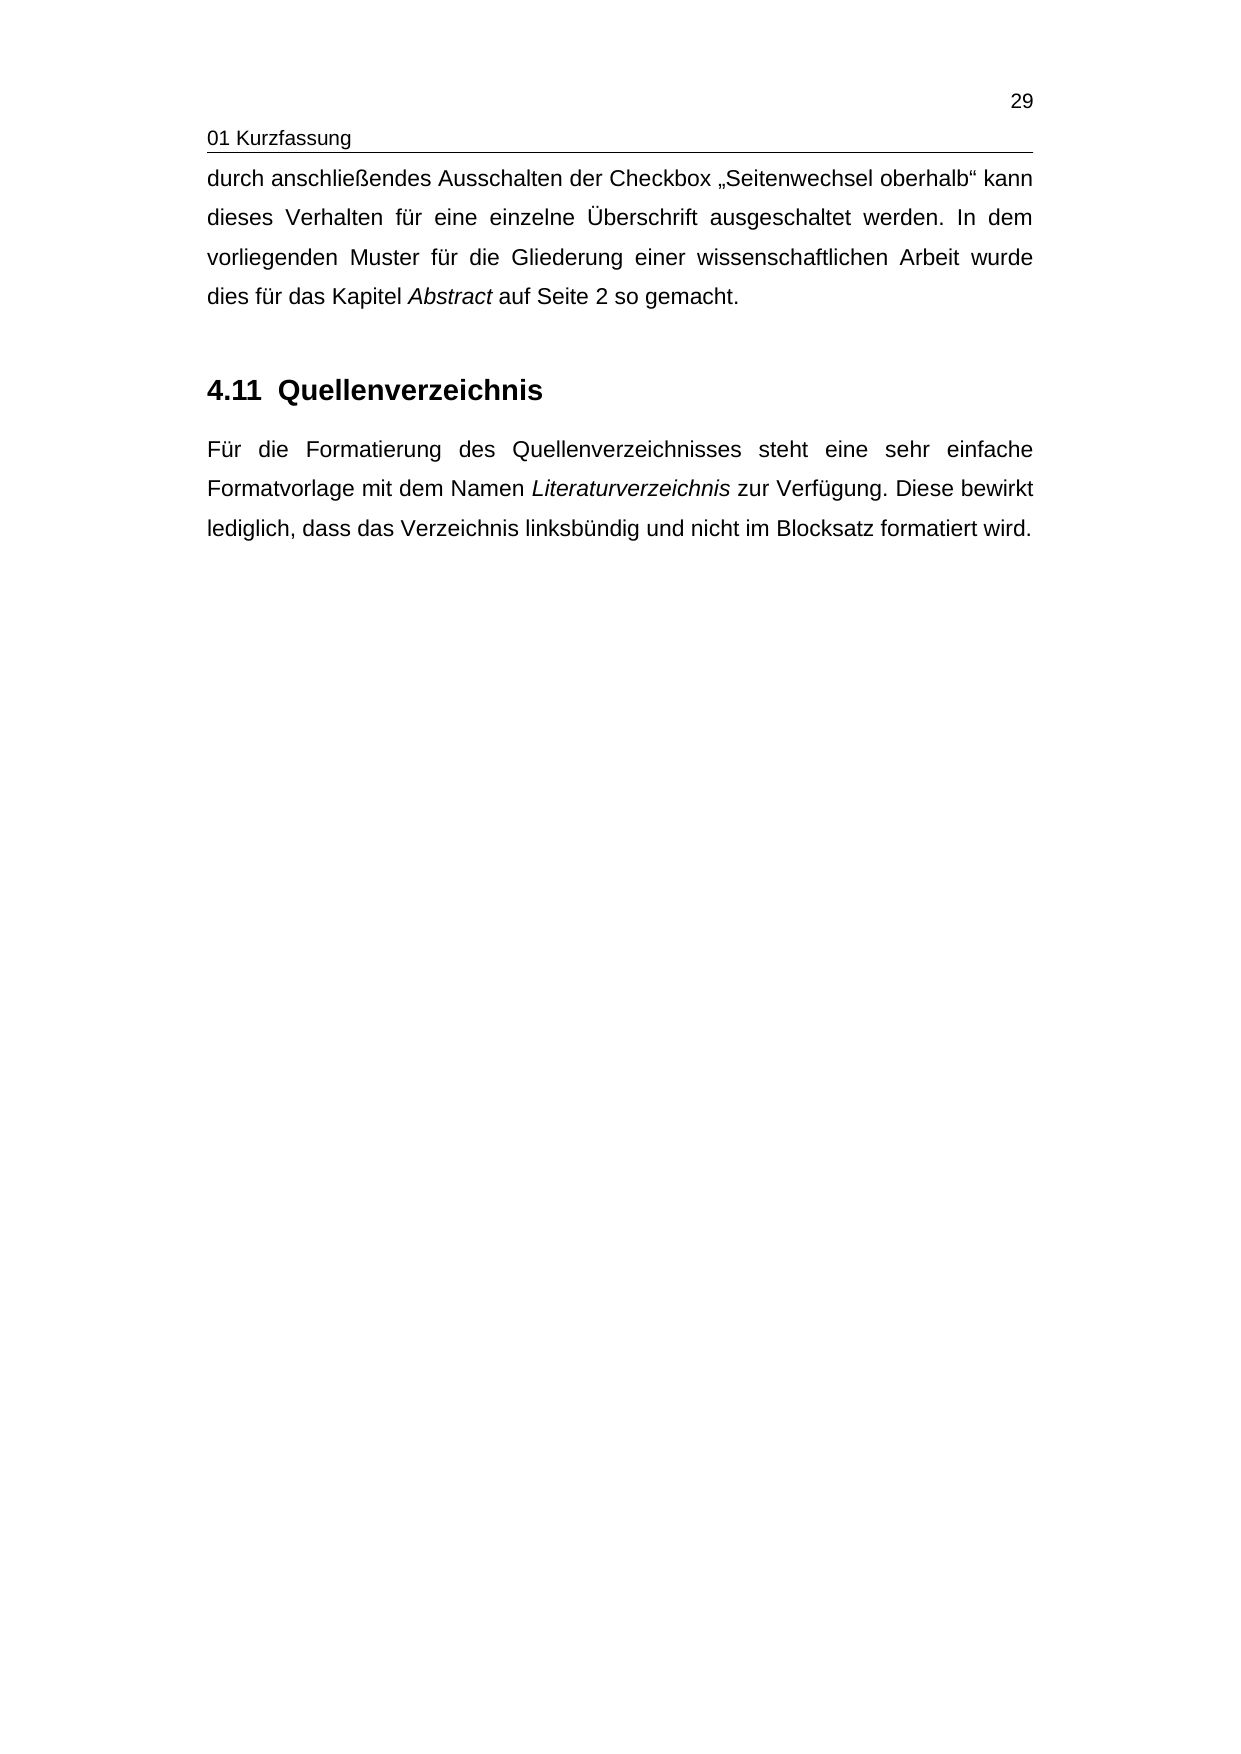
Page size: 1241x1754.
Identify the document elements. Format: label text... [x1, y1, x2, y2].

text Für die Formatierung des Quellenverzeichnisses steht eine sehr einfache Formatvorlage mit dem Namen Literaturverzeichnis zur Verfügung. Diese bewirkt lediglich, dass das Verzeichnis linksbündig und nicht im Blocksatz formatiert wird. [207, 436, 1033, 541]
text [207, 165, 1033, 309]
subtitle Quellenverzeichnis [207, 373, 1033, 406]
